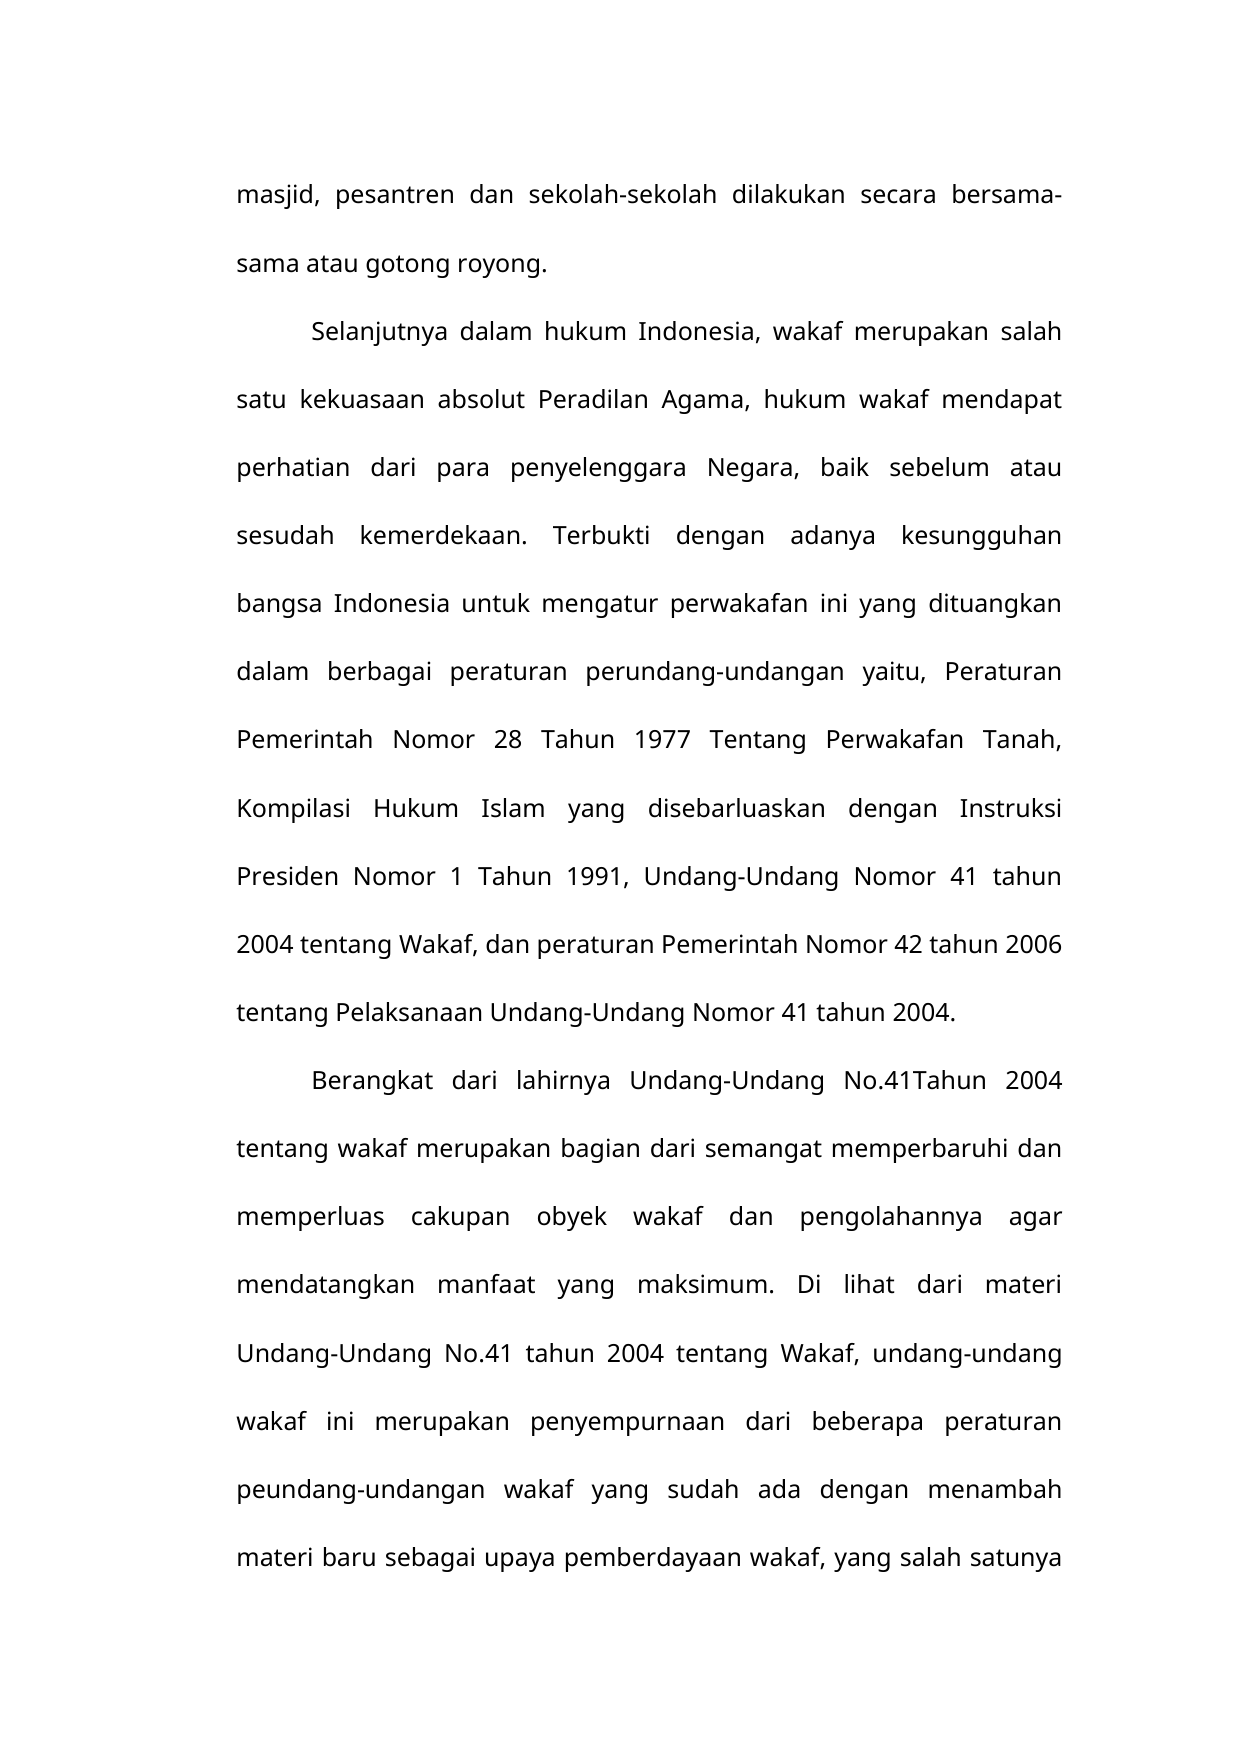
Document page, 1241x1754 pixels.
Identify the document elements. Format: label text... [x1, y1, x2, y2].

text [236, 1063, 1063, 1574]
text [236, 177, 1063, 279]
text Selanjutnya dalam hukum Indonesia, wakaf merupakan salah satu kekuasaan absolut Peradilan Agama, hukum wakaf mendapat perhatian dari para penyelenggara Negara, baik sebelum atau sesudah kemerdekaan. Terbukti dengan adanya kesungguhan bangsa Indonesia untuk mengatur perwakafan ini yang dituangkan dalam berbagai peraturan perundang-undangan yaitu, Peraturan Pemerintah Nomor 28 Tahun 1977 Tentang Perwakafan Tanah, Kompilasi Hukum Islam yang disebarluaskan dengan Instruksi Presiden Nomor 1 Tahun 1991, Undang-Undang Nomor 41 tahun 2004 tentang Wakaf, dan peraturan Pemerintah Nomor 42 tahun 2006 tentang Pelaksanaan Undang-Undang Nomor 41 tahun 2004. [236, 313, 1063, 1029]
